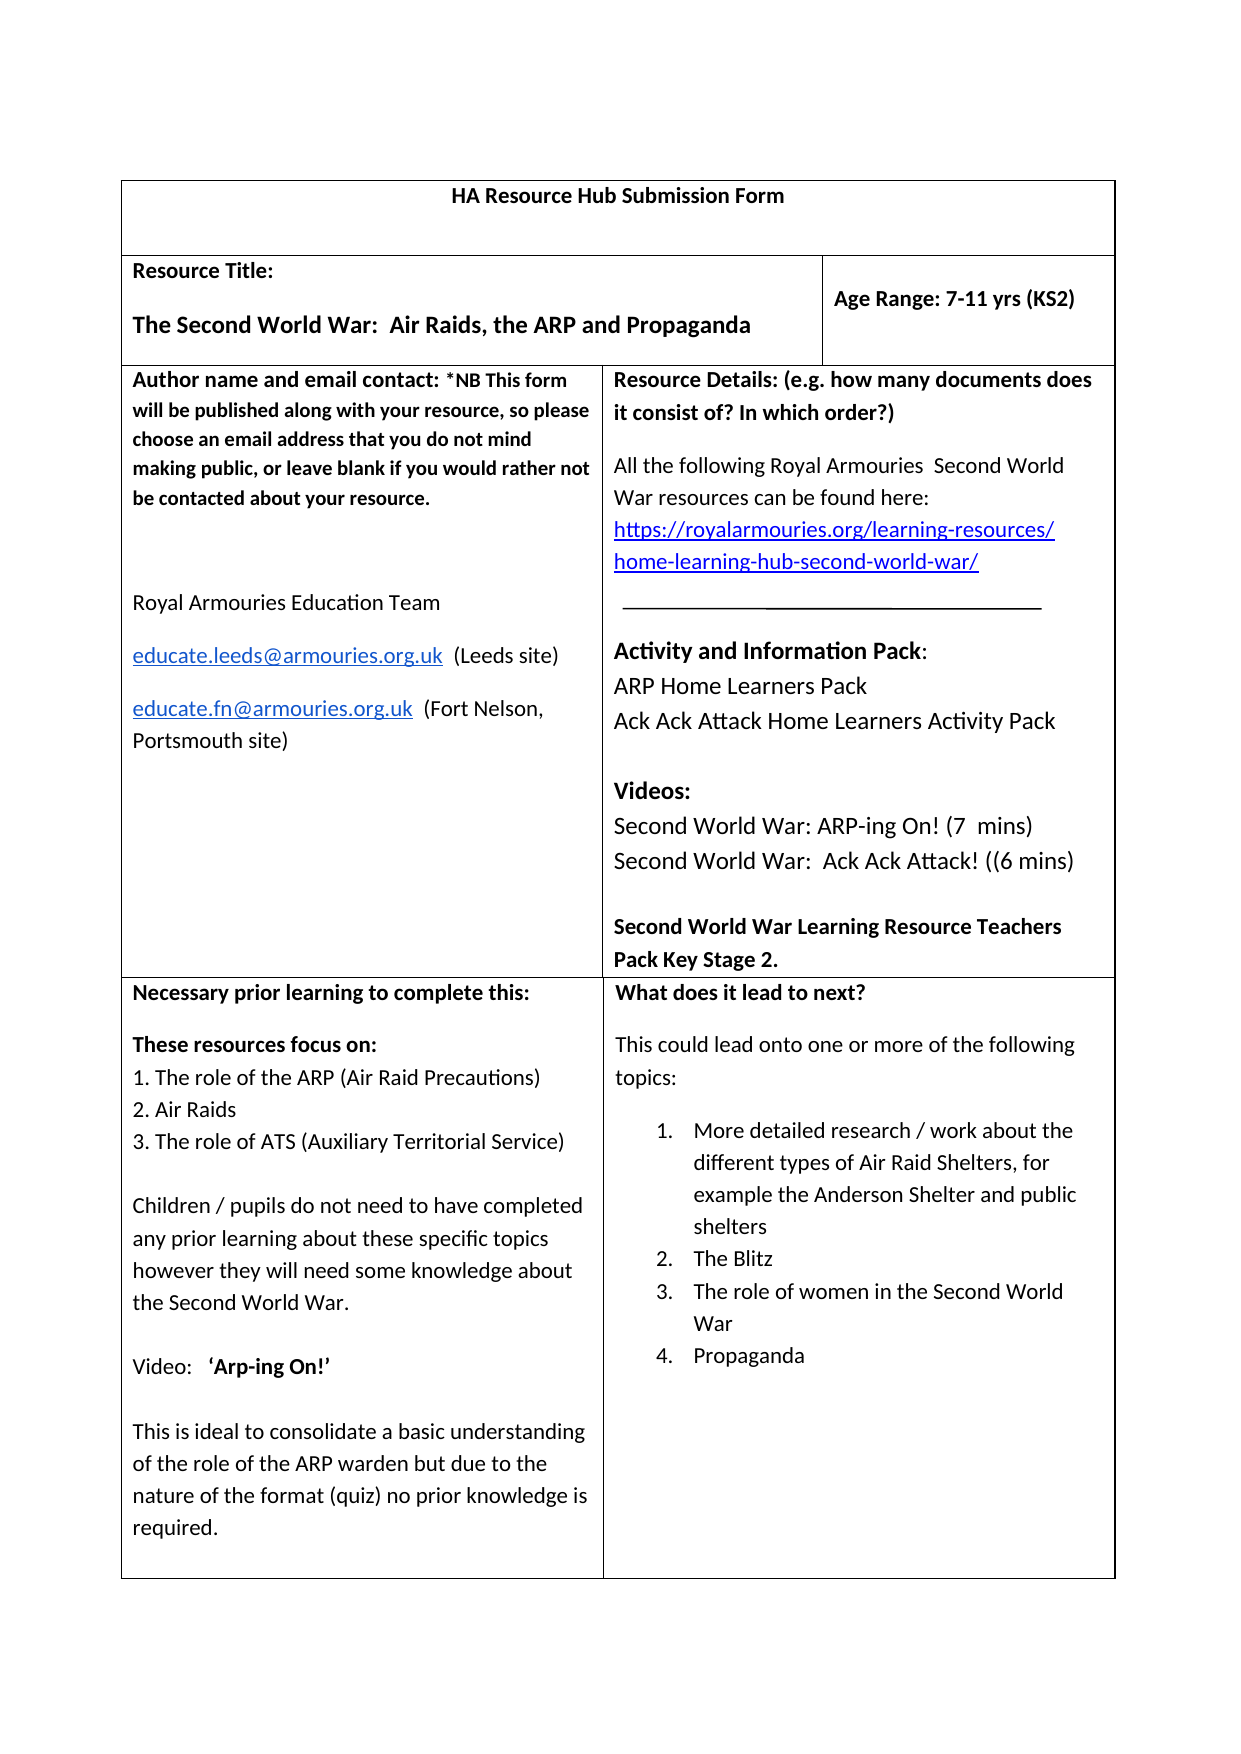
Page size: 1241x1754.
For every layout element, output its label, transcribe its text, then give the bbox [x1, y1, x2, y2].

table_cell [122, 978, 603, 1577]
table_cell Age Range: 7-11 yrs (KS2) [823, 256, 1114, 364]
table_header HA Resource Hub Submission Form [122, 181, 1114, 255]
table_cell Resource Title: The Second World War: Air Raids, the ARP and Propaganda [122, 256, 822, 364]
table_cell Resource Details: (e.g. how many documents does it consist of? In which order?) All the following Royal Armouries Second World War resources can be found here: https://royalarmouries.org/learning-resources/home-learning-hub-second-world-war/ Activity and Information Pack: ARP Home Learners Pack Ack Ack Attack Home Learners Activity Pack Videos: Second World War: ARP-ing On! (7 mins) Second World War: Ack Ack Attack! ((6 mins) Second World War Learning Resource Teachers Pack Key Stage 2. [603, 366, 1114, 977]
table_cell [604, 978, 1114, 1577]
table_cell Author name and email contact: *NB This form will be published along with your resource, so please choose an email address that you do not mind making public, or leave blank if you would rather not be contacted about your resource. Royal Armouries Education Team educate.leeds@armouries.org.uk (Leeds site) educate.fn@armouries.org.uk (Fort Nelson, Portsmouth site) [122, 366, 602, 977]
